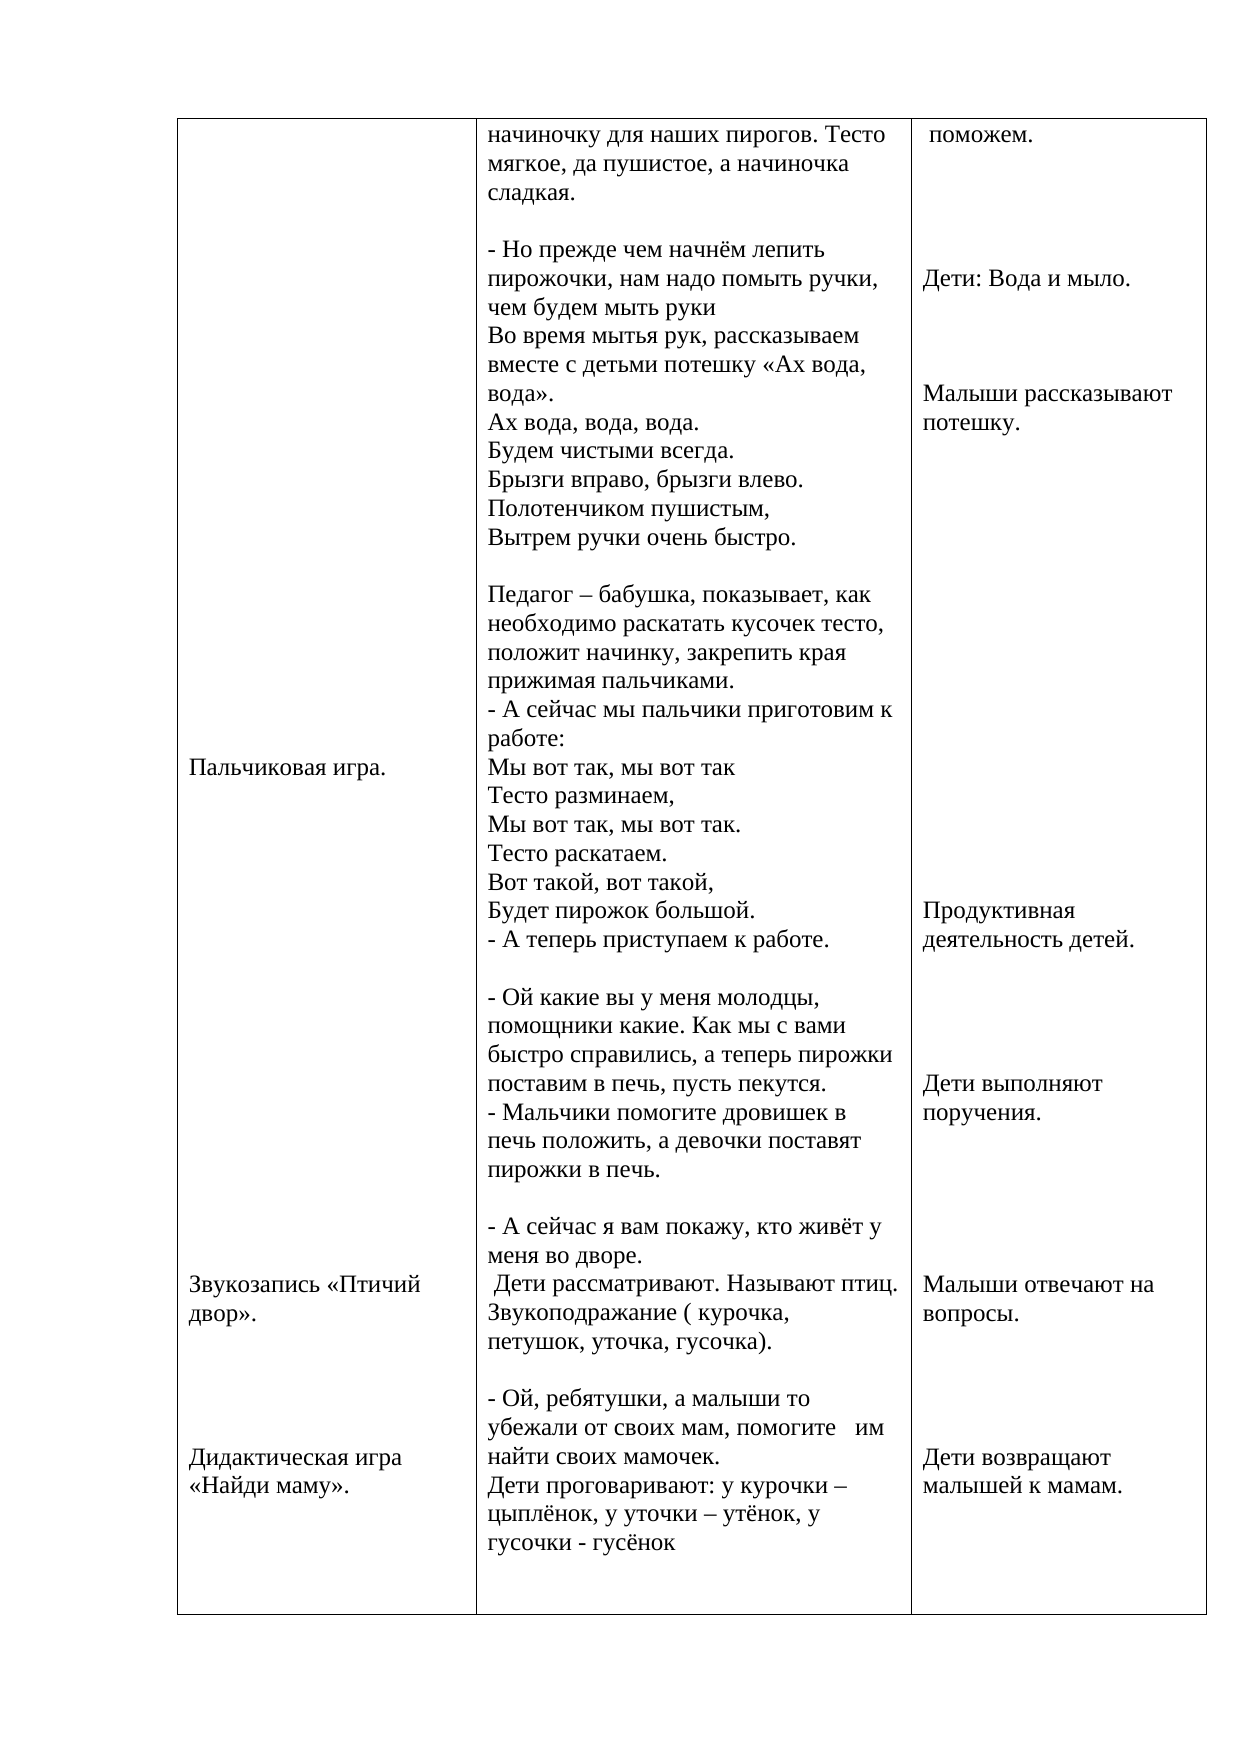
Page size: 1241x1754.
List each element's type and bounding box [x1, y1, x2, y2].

table_cell [178, 119, 476, 1614]
table_cell [477, 119, 911, 1614]
table_cell [912, 119, 1206, 1614]
